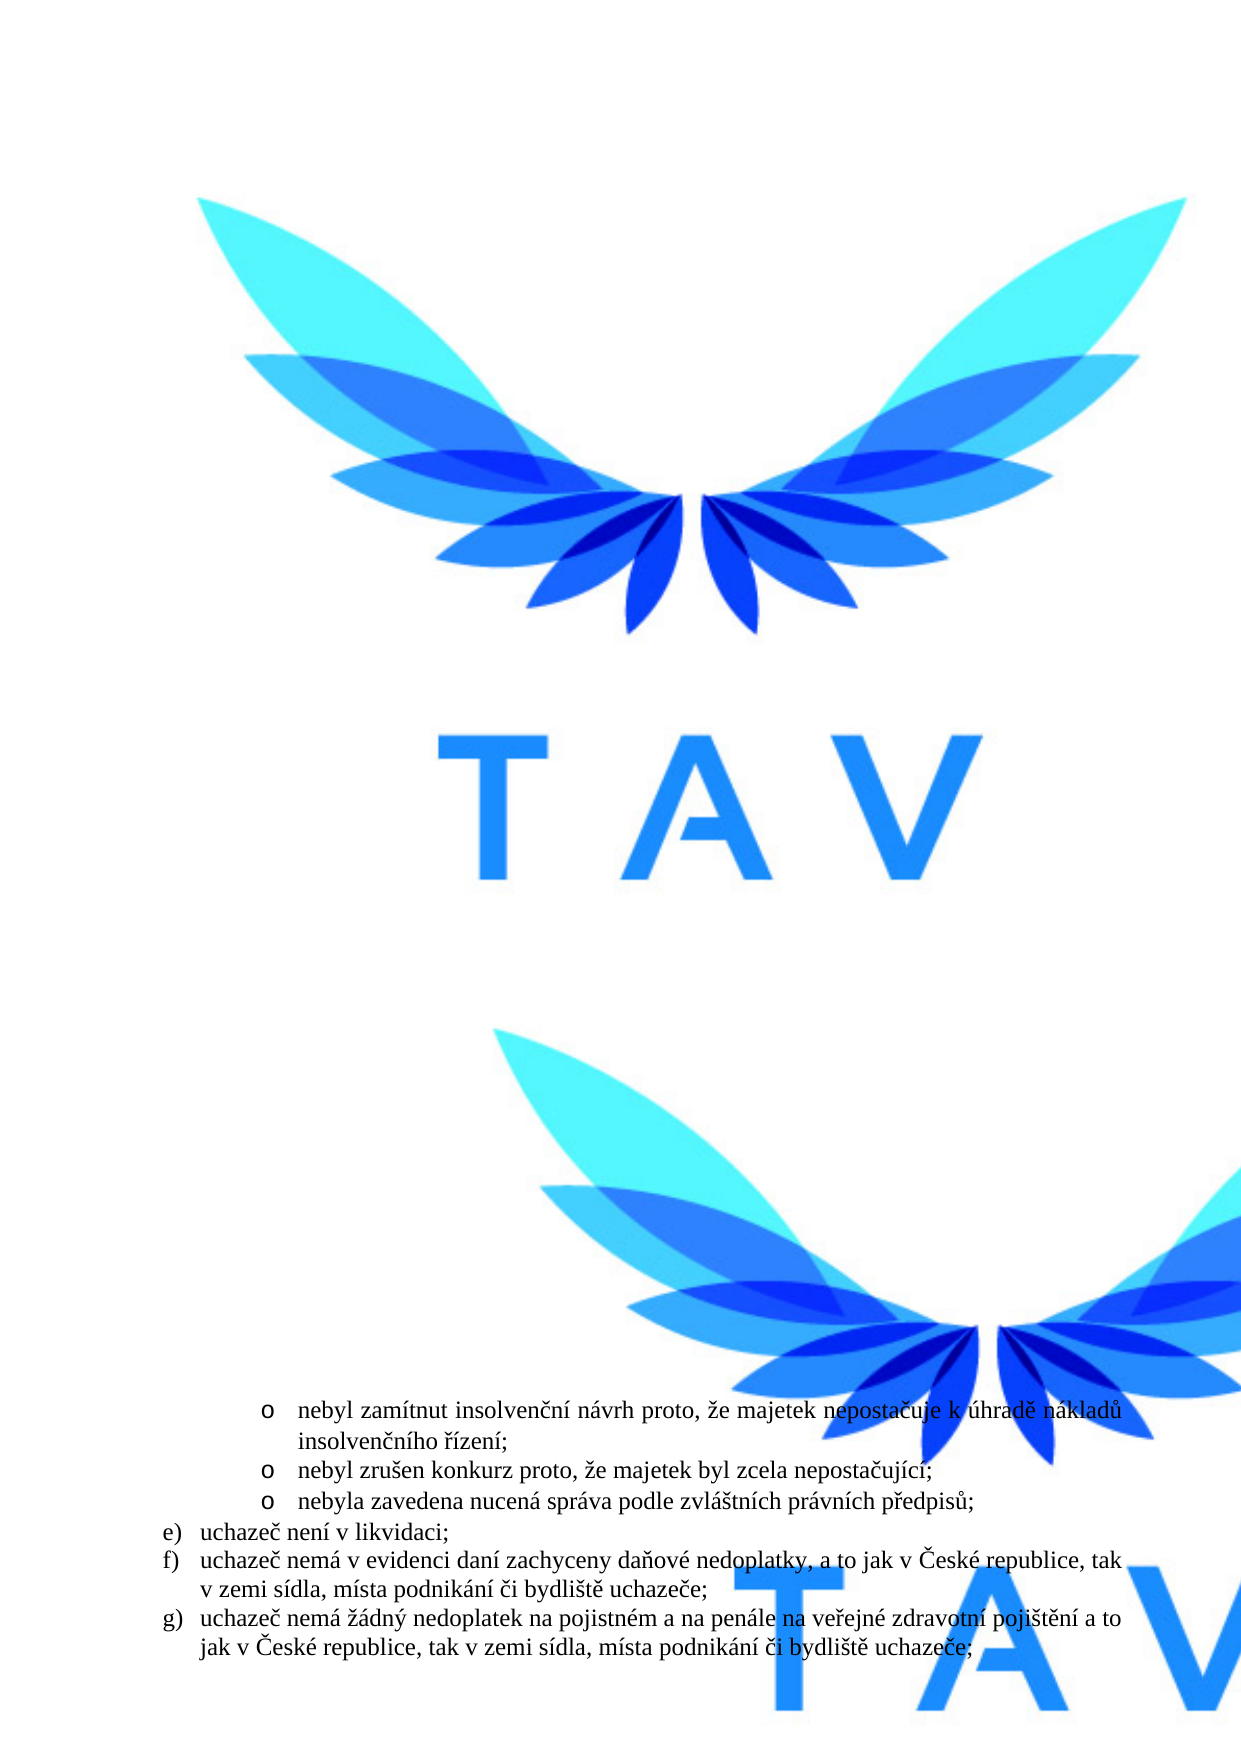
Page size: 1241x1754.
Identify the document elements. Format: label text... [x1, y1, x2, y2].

list uchazeč nemá v evidenci daní zachyceny daňové nedoplatky, a to jak v České republice, tak v zemi sídla, místa podnikání či bydliště uchazeče; [162, 1546, 443, 1603]
list uchazeč nemá žádný nedoplatek na pojistném a na penále na veřejné zdravotní pojištění a to jak v České republice, tak v zemi sídla, místa podnikání či bydliště uchazeče; [162, 1603, 443, 1661]
list nebyl zrušen konkurz proto, že majetek byl zcela nepostačující; [260, 1455, 443, 1486]
picture [443, 975, 1241, 1754]
list nebyla zavedena nucená správa podle zvláštních právních předpisů; [260, 1486, 443, 1517]
picture [147, 144, 1241, 947]
list nebyl zamítnut insolvenční návrh proto, že majetek nepostačuje k úhradě nákladů insolvenčního řízení; [260, 1396, 443, 1455]
list uchazeč není v likvidaci; [162, 1517, 443, 1546]
